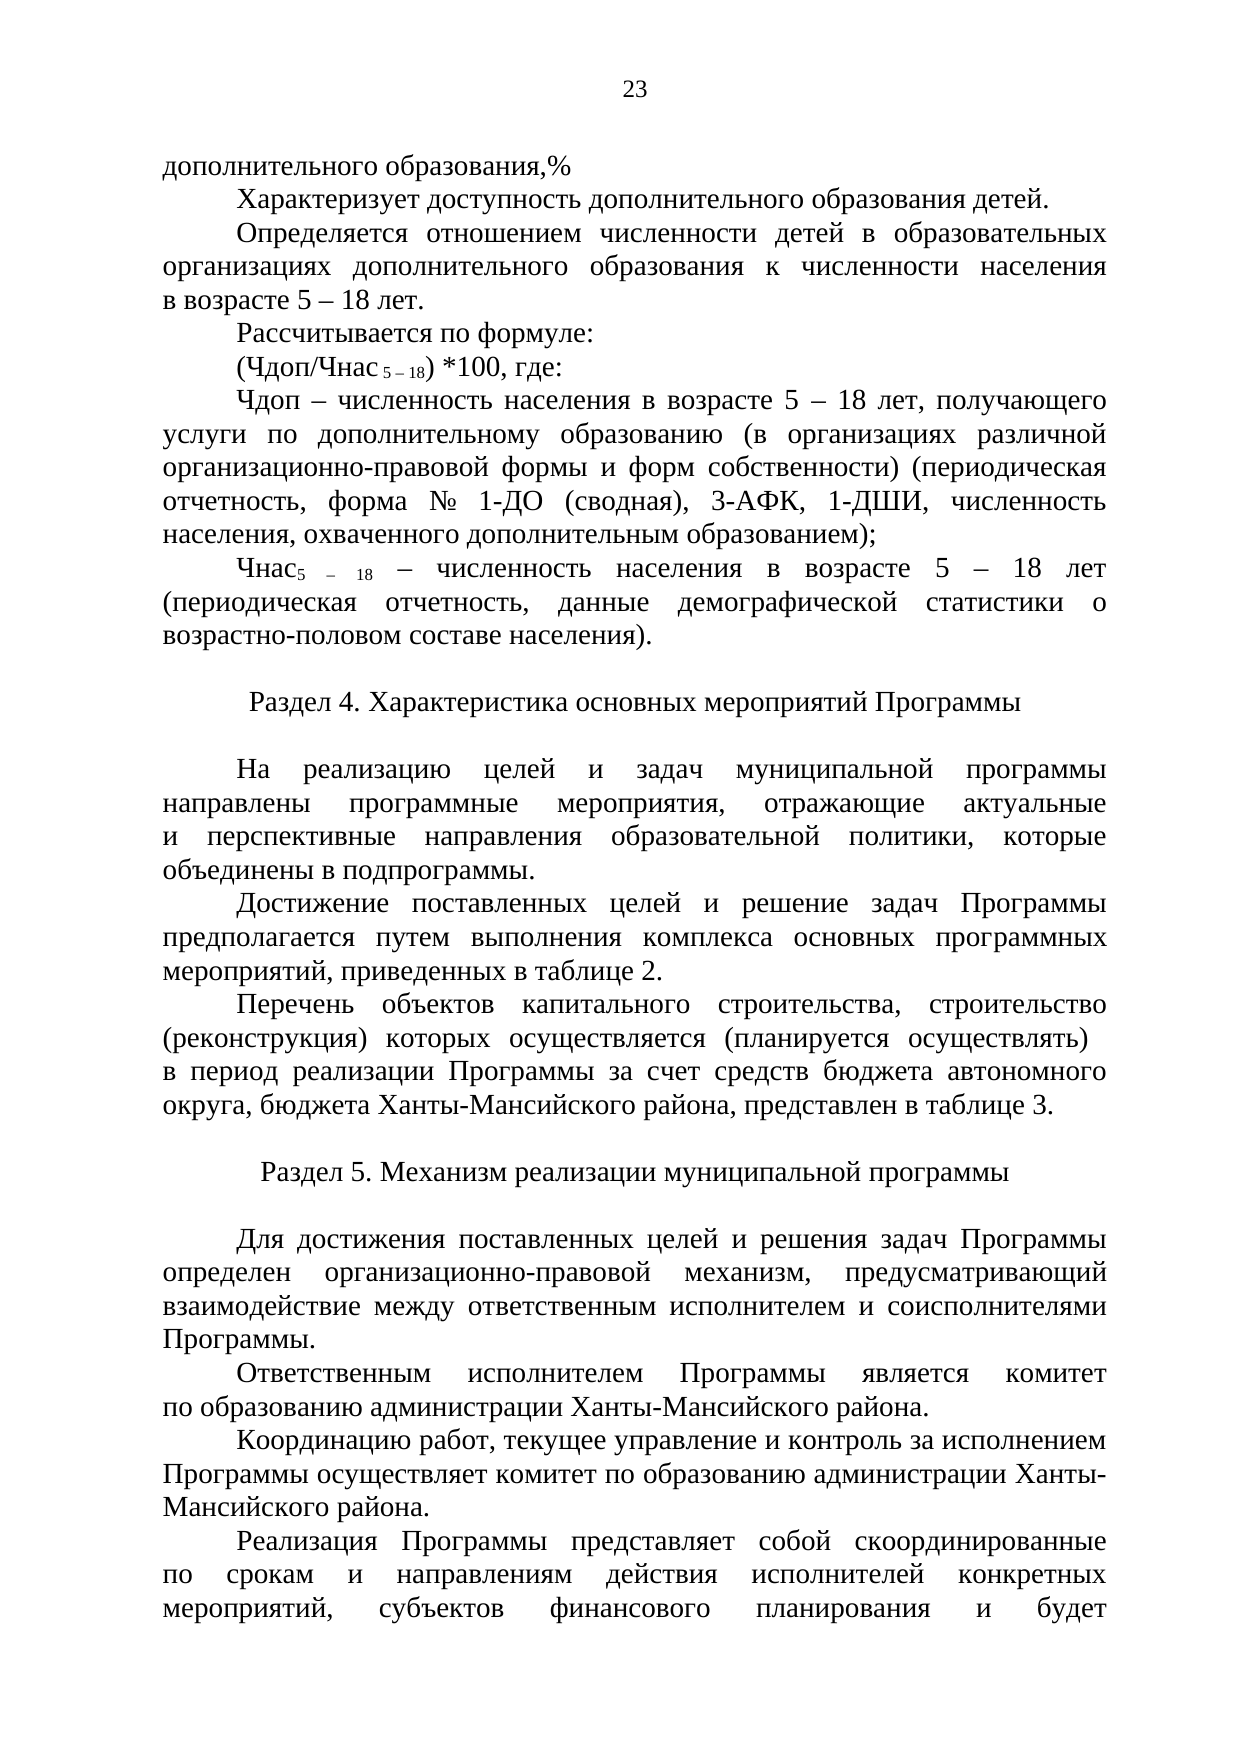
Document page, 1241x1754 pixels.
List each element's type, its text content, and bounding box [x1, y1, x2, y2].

text Координацию работ, текущее управление и контроль за исполнением Программы осуществляет комитет по образованию администрации Ханты-Мансийского района. [162, 1422, 1107, 1523]
text Чнас5 – 18 – численность населения в возрасте 5 – 18 лет (периодическая отчетность, данные демографической статистики о возрастно-половом составе населения). [162, 550, 1107, 651]
text Чдоп – численность населения в возрасте 5 – 18 лет, получающего услуги по дополнительному образованию (в организациях различной организационно-правовой формы и форм собственности) (периодическая отчетность, форма № 1-ДО (сводная), 3-АФК, 1-ДШИ, численность населения, охваченного дополнительным образованием); [162, 382, 1107, 550]
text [162, 148, 1107, 181]
text Раздел 5. Механизм реализации муниципальной программы [162, 1154, 1107, 1187]
text Раздел 4. Характеристика основных мероприятий Программы [162, 684, 1107, 718]
text (Чдоп/Чнас 5 – 18) *100, где: [162, 349, 1107, 382]
text Ответственным исполнителем Программы является комитет по образованию администрации Ханты-Мансийского района. [162, 1355, 1107, 1422]
text Определяется отношением численности детей в образовательных организациях дополнительного образования к численности населения в возрасте 5 – 18 лет. [162, 215, 1107, 315]
text Достижение поставленных целей и решение задач Программы предполагается путем выполнения комплекса основных программных мероприятий, приведенных в таблице 2. [162, 886, 1107, 986]
text Перечень объектов капитального строительства, строительство (реконструкция) которых осуществляется (планируется осуществлять) в период реализации Программы за счет средств бюджета автономного округа, бюджета Ханты-Мансийского района, представлен в таблице 3. [162, 986, 1107, 1120]
text На реализацию целей и задач муниципальной программы направлены программные мероприятия, отражающие актуальные и перспективные направления образовательной политики, которые объединены в подпрограммы. [162, 751, 1107, 886]
text Характеризует доступность дополнительного образования детей. [162, 181, 1107, 215]
text Для достижения поставленных целей и решения задач Программы определен организационно-правовой механизм, предусматривающий взаимодействие между ответственным исполнителем и соисполнителями Программы. [162, 1221, 1107, 1355]
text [162, 1523, 1107, 1623]
text Рассчитывается по формуле: [162, 315, 1107, 349]
